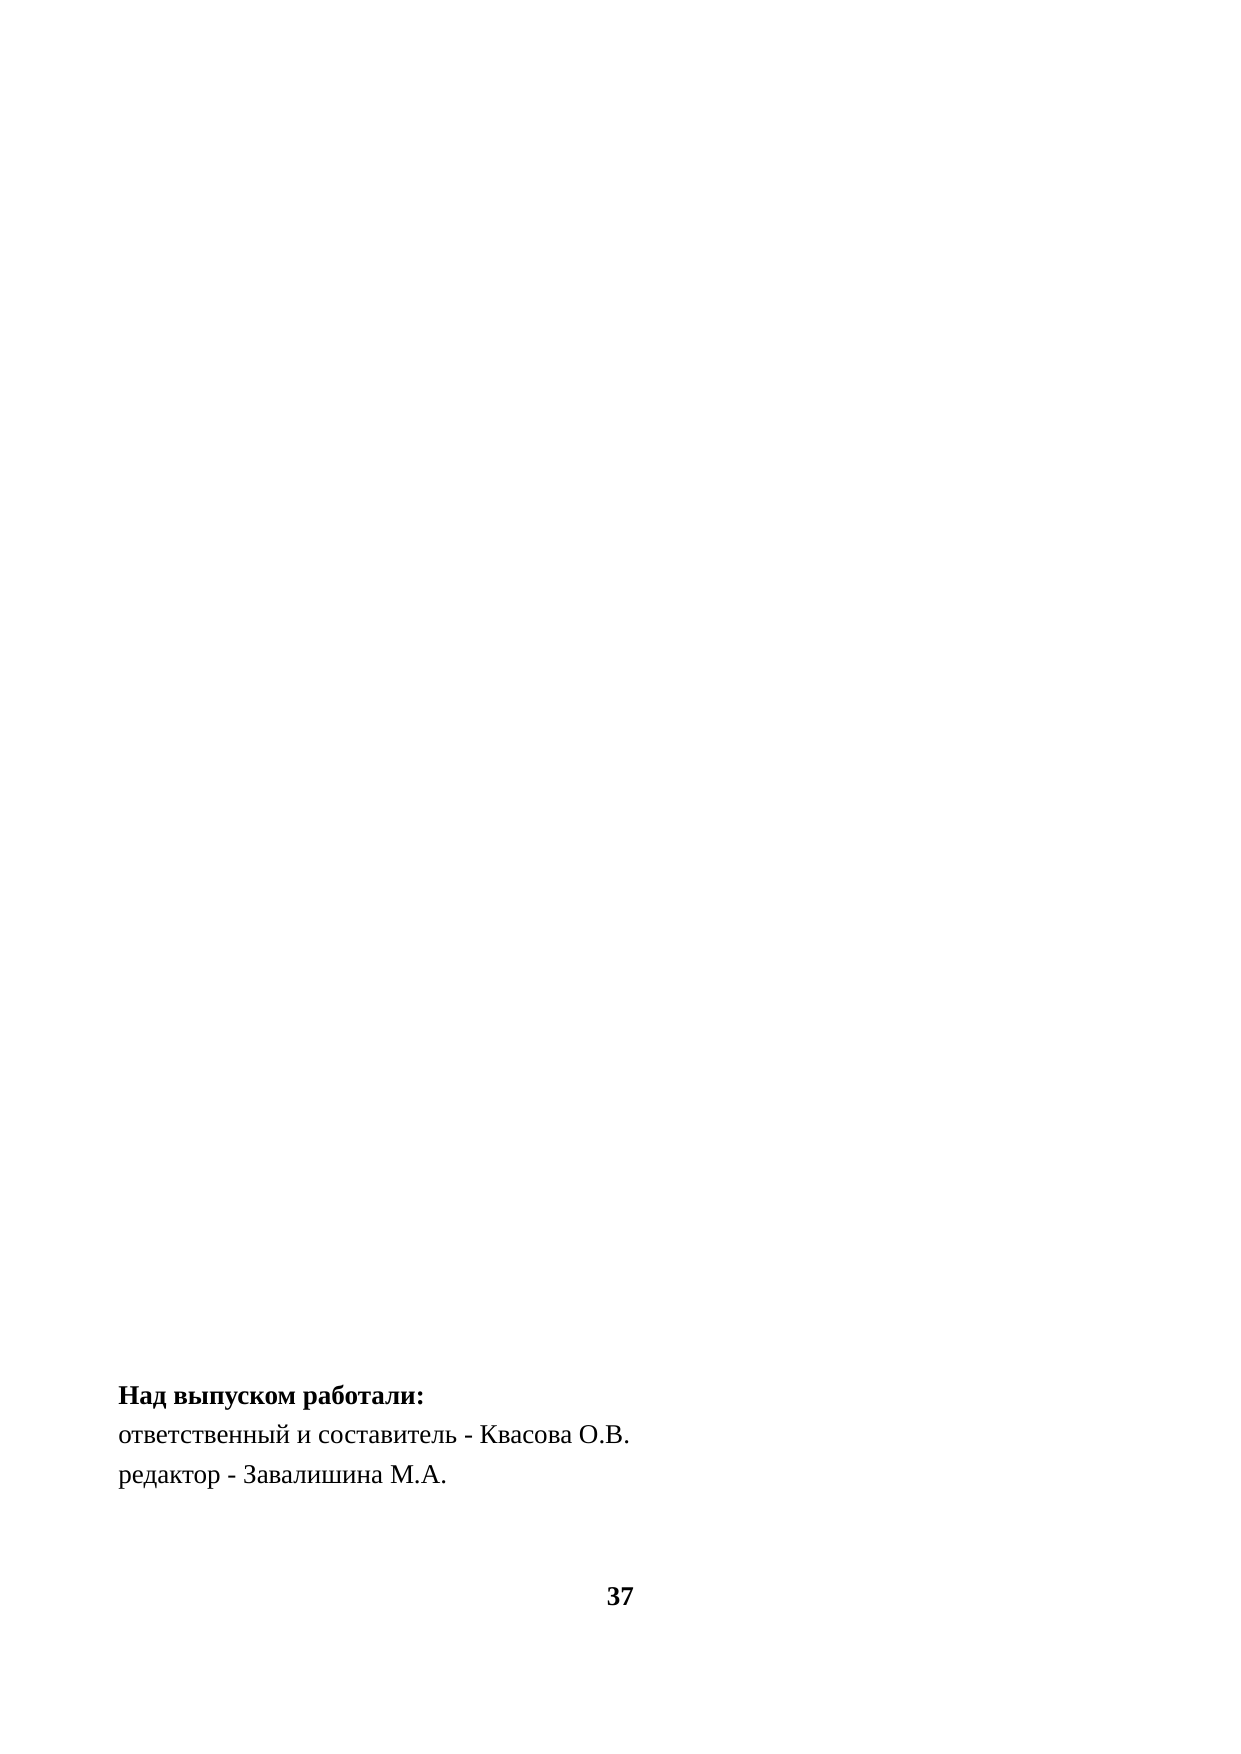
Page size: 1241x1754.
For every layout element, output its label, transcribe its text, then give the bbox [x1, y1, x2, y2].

text редактор - Завалишина М.А. [118, 1458, 1122, 1489]
text ответственный и составитель - Квасова О.В. [118, 1418, 1122, 1449]
text Над выпуском работали: [118, 1379, 1122, 1410]
